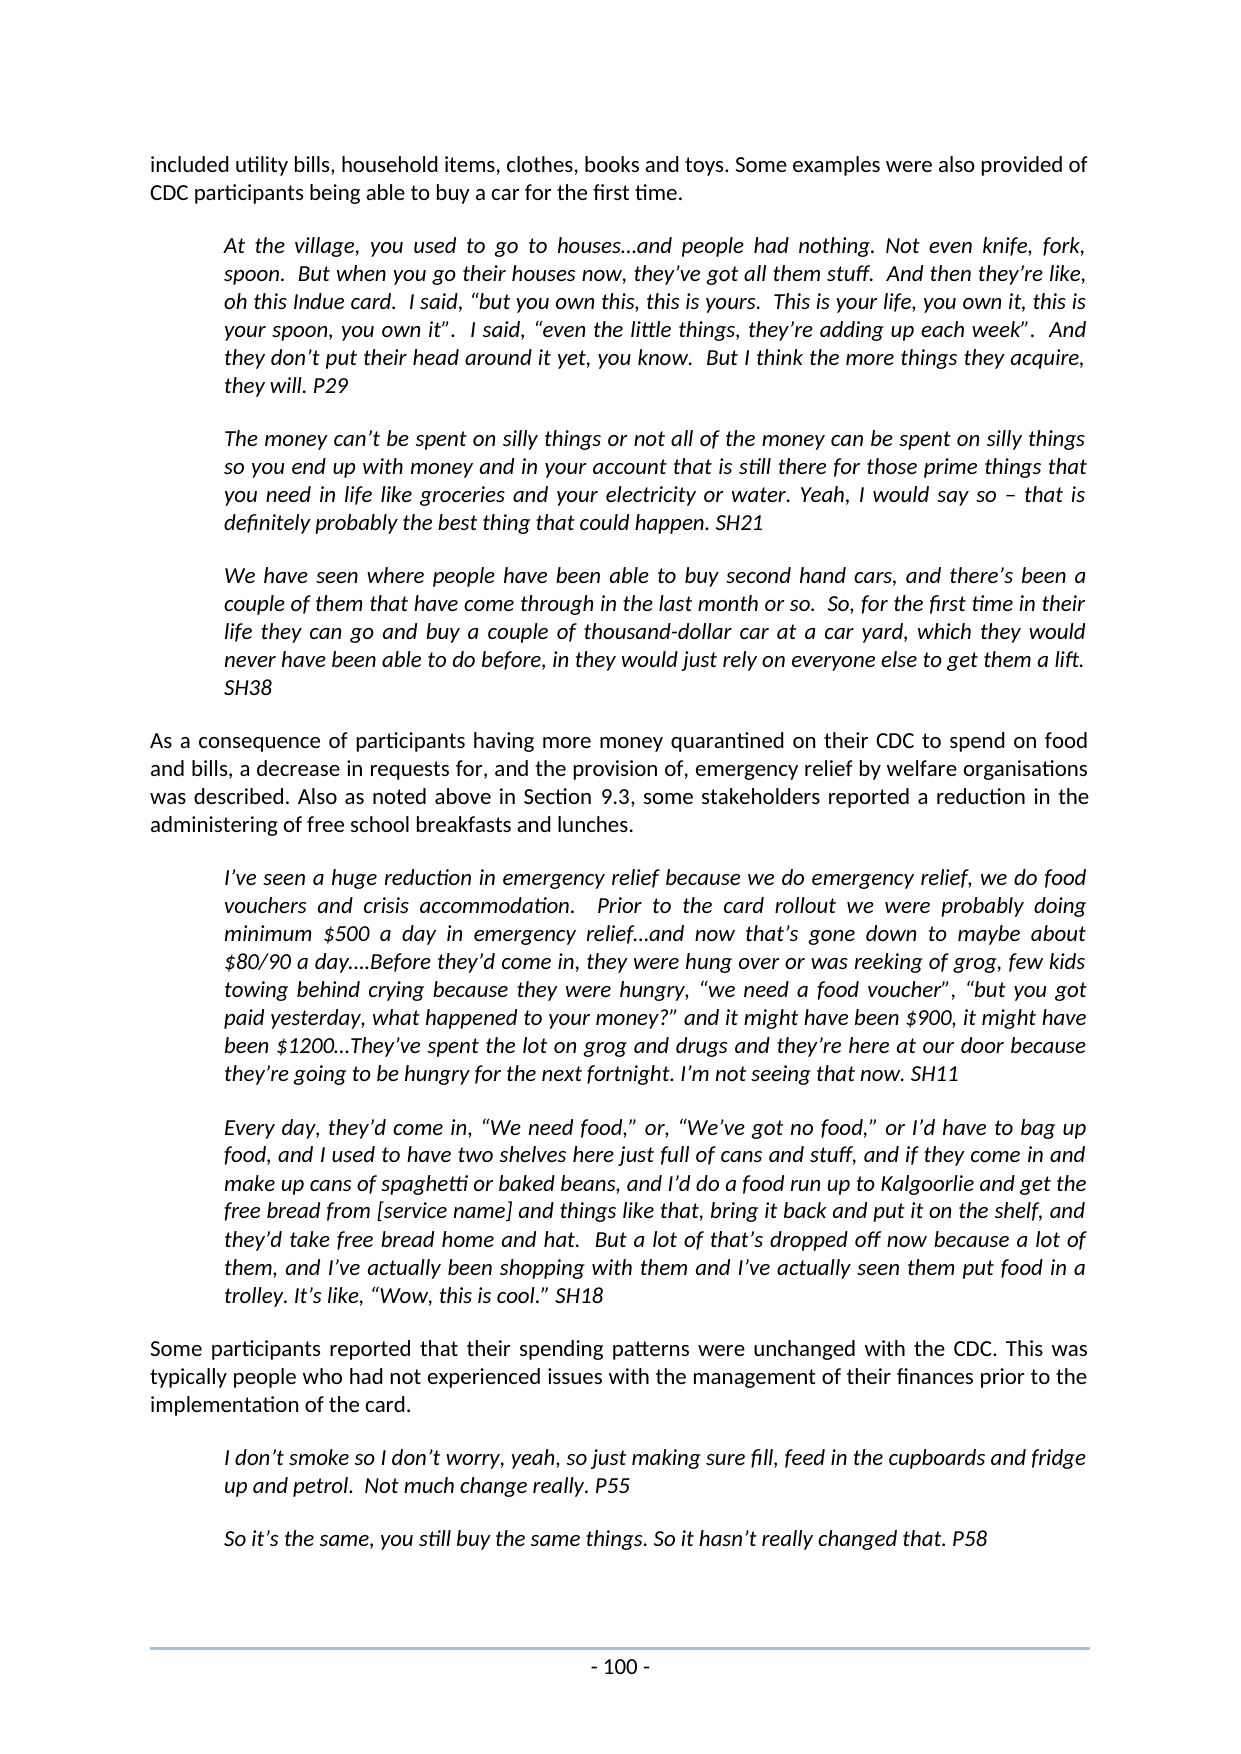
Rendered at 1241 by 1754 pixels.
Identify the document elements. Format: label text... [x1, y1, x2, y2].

text Every day, they’d come in, “We need food,” or, “We’ve got no food,” or I’d have to bag up food, and I used to have two shelves here just full of cans and stuff, and if they come in and make up cans of spaghetti or baked beans, and I’d do a food run up to Kalgoorlie and get the free bread from [service name] and things like that, bring it back and put it on the shelf, and they’d take free bread home and hat. But a lot of that’s dropped off now because a lot of them, and I’ve actually been shopping with them and I’ve actually seen them put food in a trolley. It’s like, “Wow, this is cool.” SH18 [224, 1113, 1090, 1309]
text So it’s the same, you still buy the same things. So it hasn’t really changed that. P58 [224, 1524, 1090, 1552]
text Some participants reported that their spending patterns were unchanged with the CDC. This was typically people who had not experienced issues with the management of their finances prior to the implementation of the card. [150, 1334, 1090, 1418]
text The money can’t be spent on silly things or not all of the money can be spent on silly things so you end up with money and in your account that is still there for those prime things that you need in life like groceries and your electricity or water. Yeah, I would say so – that is definitely probably the best thing that could happen. SH21 [224, 424, 1090, 536]
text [150, 150, 1090, 206]
text We have seen where people have been able to buy second hand cars, and there’s been a couple of them that have come through in the last month or so. So, for the first time in their life they can go and buy a couple of thousand-dollar car at a car yard, which they would never have been able to do before, in they would just rely on everyone else to get them a lift. SH38 [224, 561, 1090, 701]
text As a consequence of participants having more money quarantined on their CDC to spend on food and bills, a decrease in requests for, and the provision of, emergency relief by welfare organisations was described. Also as noted above in Section 9.3, some stakeholders reported a reduction in the administering of free school breakfasts and lunches. [150, 726, 1090, 838]
text I’ve seen a huge reduction in emergency relief because we do emergency relief, we do food vouchers and crisis accommodation. Prior to the card rollout we were probably doing minimum $500 a day in emergency relief…and now that’s gone down to maybe about $80/90 a day….Before they’d come in, they were hung over or was reeking of grog, few kids towing behind crying because they were hungry, “we need a food voucher”, “but you got paid yesterday, what happened to your money?” and it might have been $900, it might have been $1200…They’ve spent the lot on grog and drugs and they’re here at our door because they’re going to be hungry for the next fortnight. I’m not seeing that now. SH11 [224, 863, 1090, 1088]
text I don’t smoke so I don’t worry, yeah, so just making sure fill, feed in the cupboards and fridge up and petrol. Not much change really. P55 [224, 1443, 1090, 1499]
text At the village, you used to go to houses…and people had nothing. Not even knife, fork, spoon. But when you go their houses now, they’ve got all them stuff. And then they’re like, oh this Indue card. I said, “but you own this, this is yours. This is your life, you own it, this is your spoon, you own it”. I said, “even the little things, they’re adding up each week”. And they don’t put their head around it yet, you know. But I think the more things they acquire, they will. P29 [224, 231, 1090, 399]
